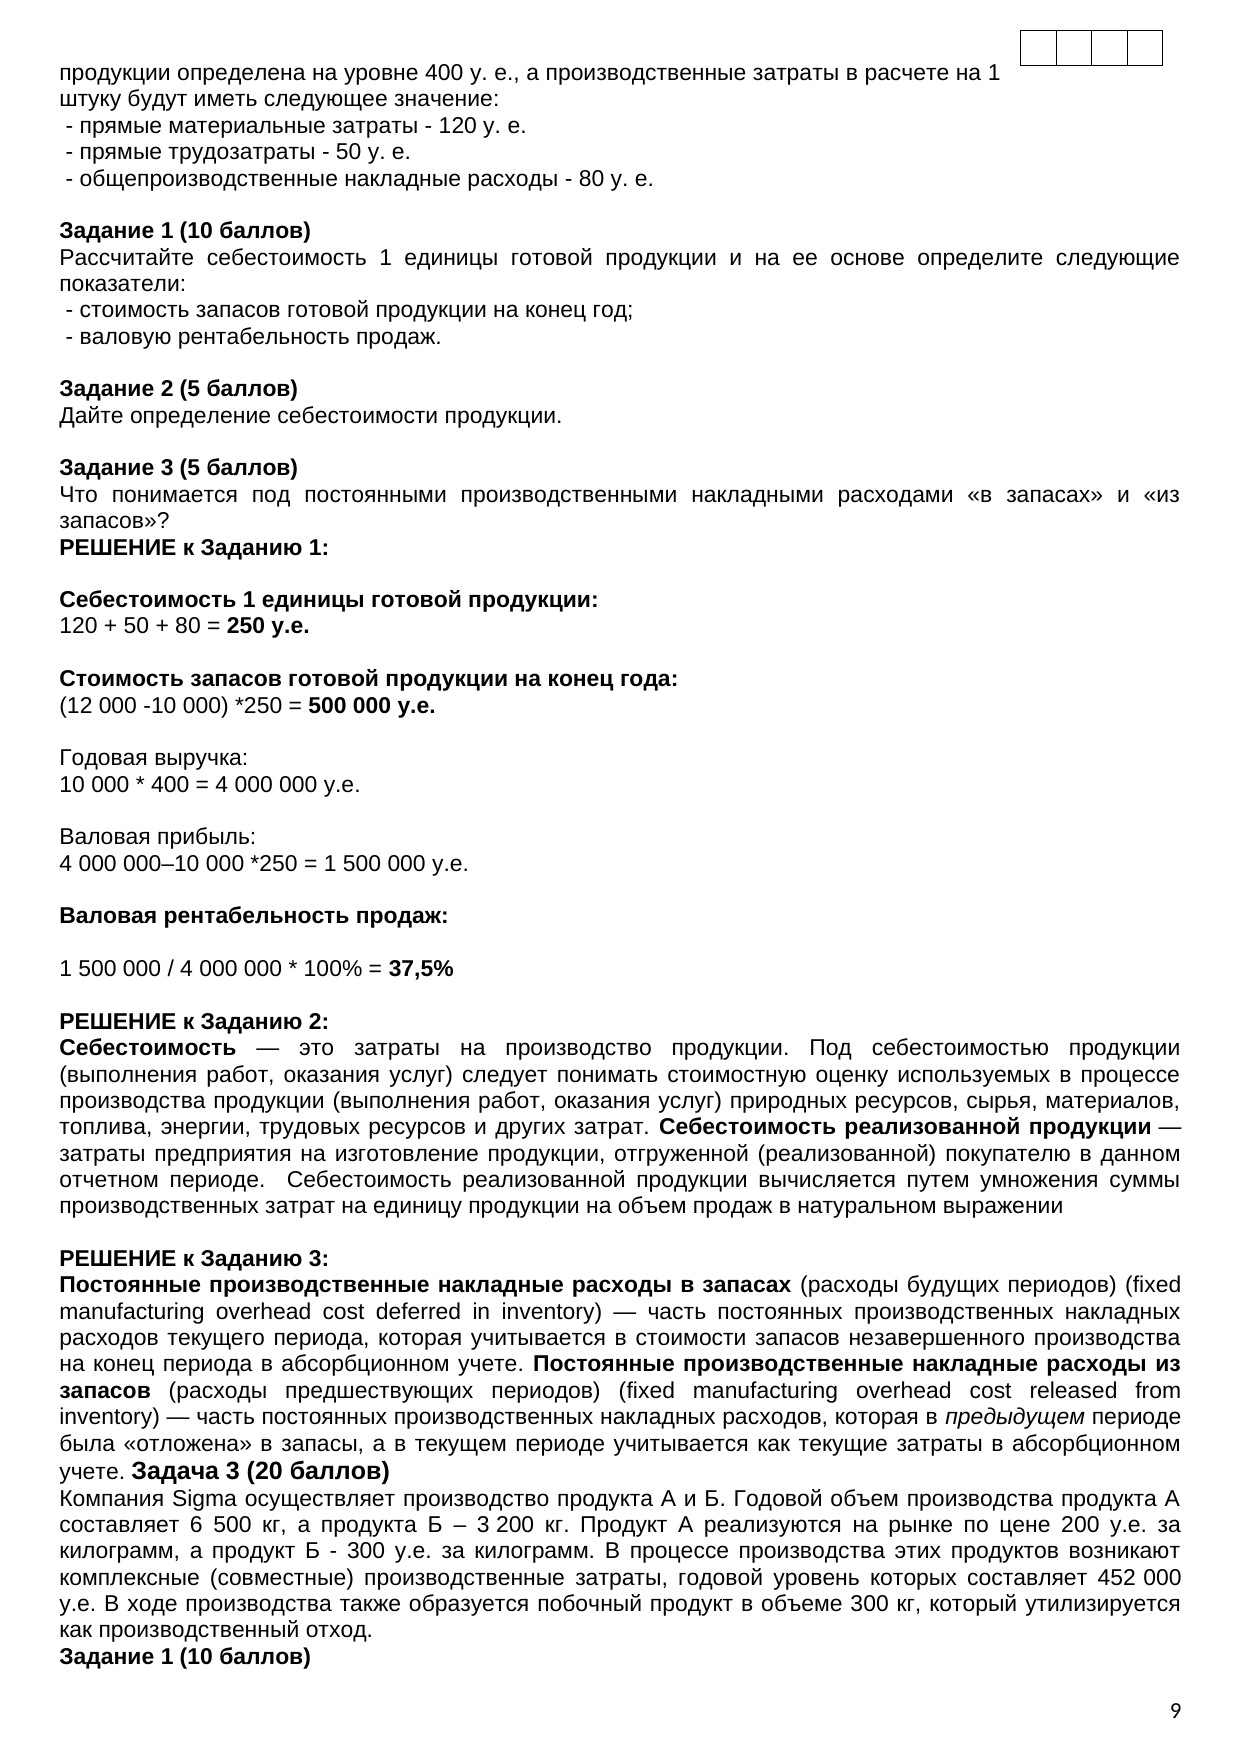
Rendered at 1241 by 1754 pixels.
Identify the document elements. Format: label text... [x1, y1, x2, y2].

text - валовую рентабельность продаж. [59, 323, 1181, 349]
text - прямые трудозатраты - 50 у. е. [59, 138, 1181, 164]
text 120 + 50 + 80 = 250 у.е. [59, 612, 1181, 639]
text Постоянные производственные накладные расходы в запасах (расходы будущих периодов) (fixed manufacturing overhead cost deferred in inventory) — часть постоянных производственных накладных расходов текущего периода, которая учитывается в стоимости запасов незавершенного производства на конец периода в абсорбционном учете. Постоянные производственные накладные расходы из запасов (расходы предшествующих периодов) (fixed manufacturing overhead cost released from inventory) — часть постоянных производственных накладных расходов, которая в предыдущем периоде была «отложена» в запасы, а в текущем периоде учитывается как текущие затраты в абсорбционном учете. Задача 3 (20 баллов) [59, 1271, 1181, 1484]
text - стоимость запасов готовой продукции на конец год; [59, 296, 1181, 323]
text Что понимается под постоянными производственными накладными расходами «в запасах» и «из запасов»? [59, 481, 1181, 533]
text РЕШЕНИЕ к Заданию 3: [59, 1245, 1181, 1271]
text Себестоимость — это затраты на производство продукции. Под себестоимостью продукции (выполнения работ, оказания услуг) следует понимать стоимостную оценку используемых в процессе производства продукции (выполнения работ, оказания услуг) природных ресурсов, сырья, материалов, топлива, энергии, трудовых ресурсов и других затрат. Себестоимость реализованной продукции — затраты предприятия на изготовление продукции, отгруженной (реализованной) покупателю в данном отчетном периоде. Себестоимость реализованной продукции вычисляется путем умножения суммы производственных затрат на единицу продукции на объем продаж в натуральном выражении [59, 1034, 1181, 1219]
text - прямые материальные затраты - 120 у. е. [59, 112, 1181, 138]
text РЕШЕНИЕ к Заданию 2: [59, 1008, 1181, 1034]
text - общепроизводственные накладные расходы - 80 у. е. [59, 164, 1181, 191]
text РЕШЕНИЕ к Заданию 1: [59, 533, 1181, 560]
text (12 000 -10 000) *250 = 500 000 у.е. [59, 692, 1181, 718]
text Задание 1 (10 баллов) [59, 1643, 1181, 1669]
text Валовая рентабельность продаж: [59, 902, 1181, 929]
text 4 000 000–10 000 *250 = 1 500 000 у.е. [59, 850, 1181, 876]
text Себестоимость 1 единицы готовой продукции: [59, 586, 1181, 612]
text 10 000 * 400 = 4 000 000 у.е. [59, 771, 1181, 797]
text Задание 2 (5 баллов) [59, 375, 1181, 402]
text Годовая выручка: [59, 744, 1181, 771]
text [59, 59, 1181, 112]
text Компания Sigma осуществляет производство продукта А и Б. Годовой объем производства продукта А составляет 6 500 кг, а продукта Б – 3 200 кг. Продукт А реализуются на рынке по цене 200 у.е. за килограмм, а продукт Б - 300 у.е. за килограмм. В процессе производства этих продуктов возникают комплексные (совместные) производственные затраты, годовой уровень которых составляет 452 000 у.е. В ходе производства также образуется побочный продукт в объеме 300 кг, который утилизируется как производственный отход. [59, 1484, 1181, 1643]
text Дайте определение себестоимости продукции. [59, 402, 1181, 428]
text Рассчитайте себестоимость 1 единицы готовой продукции и на ее основе определите следующие показатели: [59, 243, 1181, 296]
text 1 500 000 / 4 000 000 * 100% = 37,5% [59, 955, 1181, 981]
text Валовая прибыль: [59, 823, 1181, 850]
text Задание 1 (10 баллов) [59, 217, 1181, 243]
text Стоимость запасов готовой продукции на конец года: [59, 665, 1181, 692]
text Задание 3 (5 баллов) [59, 454, 1181, 481]
